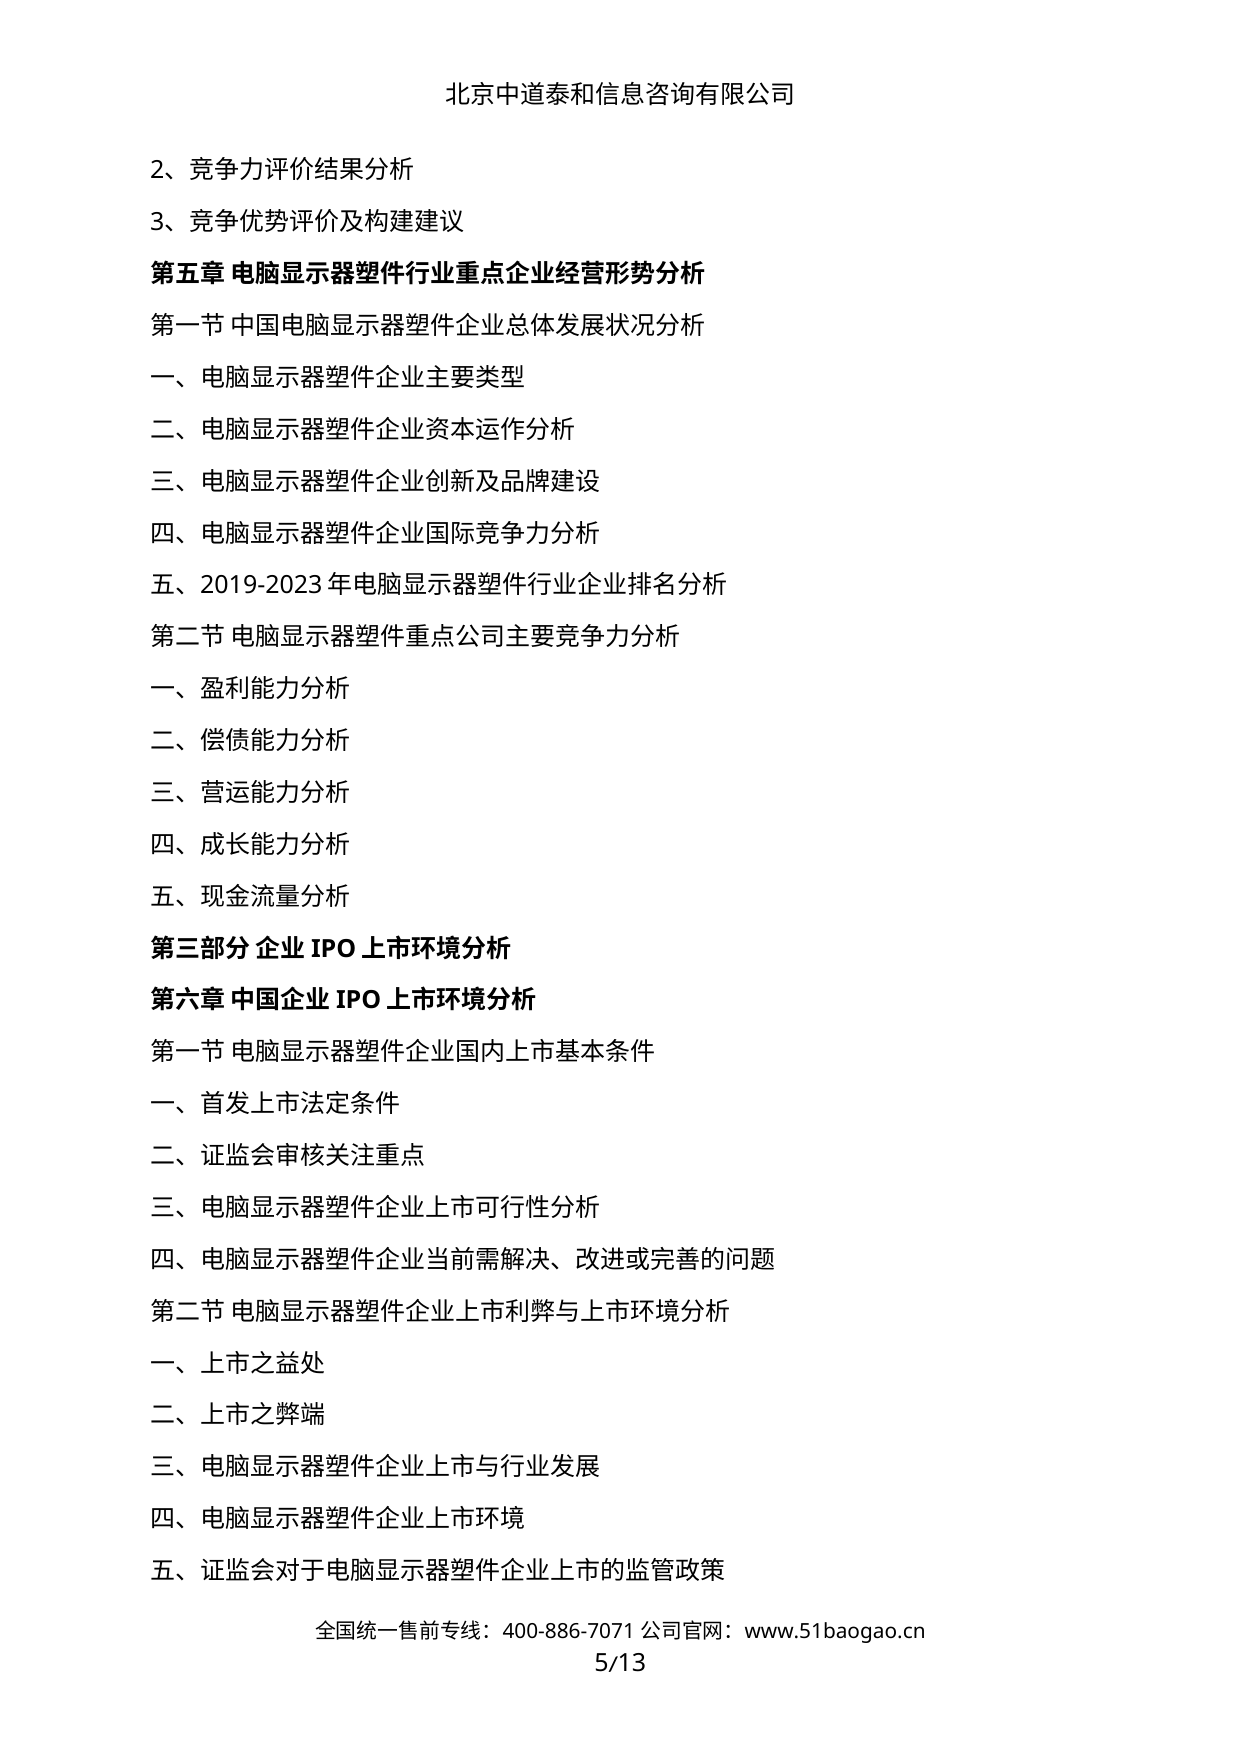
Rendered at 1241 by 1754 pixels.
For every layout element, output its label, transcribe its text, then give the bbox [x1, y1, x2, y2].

text 二、证监会审核关注重点 [150, 1136, 1090, 1172]
text 2、竞争力评价结果分析 [150, 150, 1090, 186]
text 三、电脑显示器塑件企业创新及品牌建设 [150, 461, 1090, 497]
text 一、上市之益处 [150, 1343, 1090, 1379]
text 四、电脑显示器塑件企业当前需解决、改进或完善的问题 [150, 1239, 1090, 1276]
text 四、成长能力分析 [150, 824, 1090, 861]
text 一、电脑显示器塑件企业主要类型 [150, 357, 1090, 394]
text 五、证监会对于电脑显示器塑件企业上市的监管政策 [150, 1551, 1090, 1587]
text 二、电脑显示器塑件企业资本运作分析 [150, 409, 1090, 446]
text 第三部分 企业IPO上市环境分析 [150, 928, 1090, 964]
text 三、电脑显示器塑件企业上市可行性分析 [150, 1187, 1090, 1224]
text 第五章 电脑显示器塑件行业重点企业经营形势分析 [150, 254, 1090, 290]
text 四、电脑显示器塑件企业国际竞争力分析 [150, 513, 1090, 549]
text 第一节 电脑显示器塑件企业国内上市基本条件 [150, 1032, 1090, 1068]
text 3、竞争优势评价及构建建议 [150, 202, 1090, 238]
text 二、偿债能力分析 [150, 721, 1090, 757]
text 三、电脑显示器塑件企业上市与行业发展 [150, 1447, 1090, 1483]
text 三、营运能力分析 [150, 772, 1090, 809]
text 五、2019-2023年电脑显示器塑件行业企业排名分析 [150, 565, 1090, 601]
text 一、首发上市法定条件 [150, 1084, 1090, 1120]
text 四、电脑显示器塑件企业上市环境 [150, 1499, 1090, 1535]
text 第二节 电脑显示器塑件企业上市利弊与上市环境分析 [150, 1291, 1090, 1327]
text 五、现金流量分析 [150, 876, 1090, 912]
text 第二节 电脑显示器塑件重点公司主要竞争力分析 [150, 617, 1090, 653]
text 一、盈利能力分析 [150, 669, 1090, 705]
text 第一节 中国电脑显示器塑件企业总体发展状况分析 [150, 306, 1090, 342]
text 第六章 中国企业IPO上市环境分析 [150, 980, 1090, 1016]
text 二、上市之弊端 [150, 1395, 1090, 1431]
